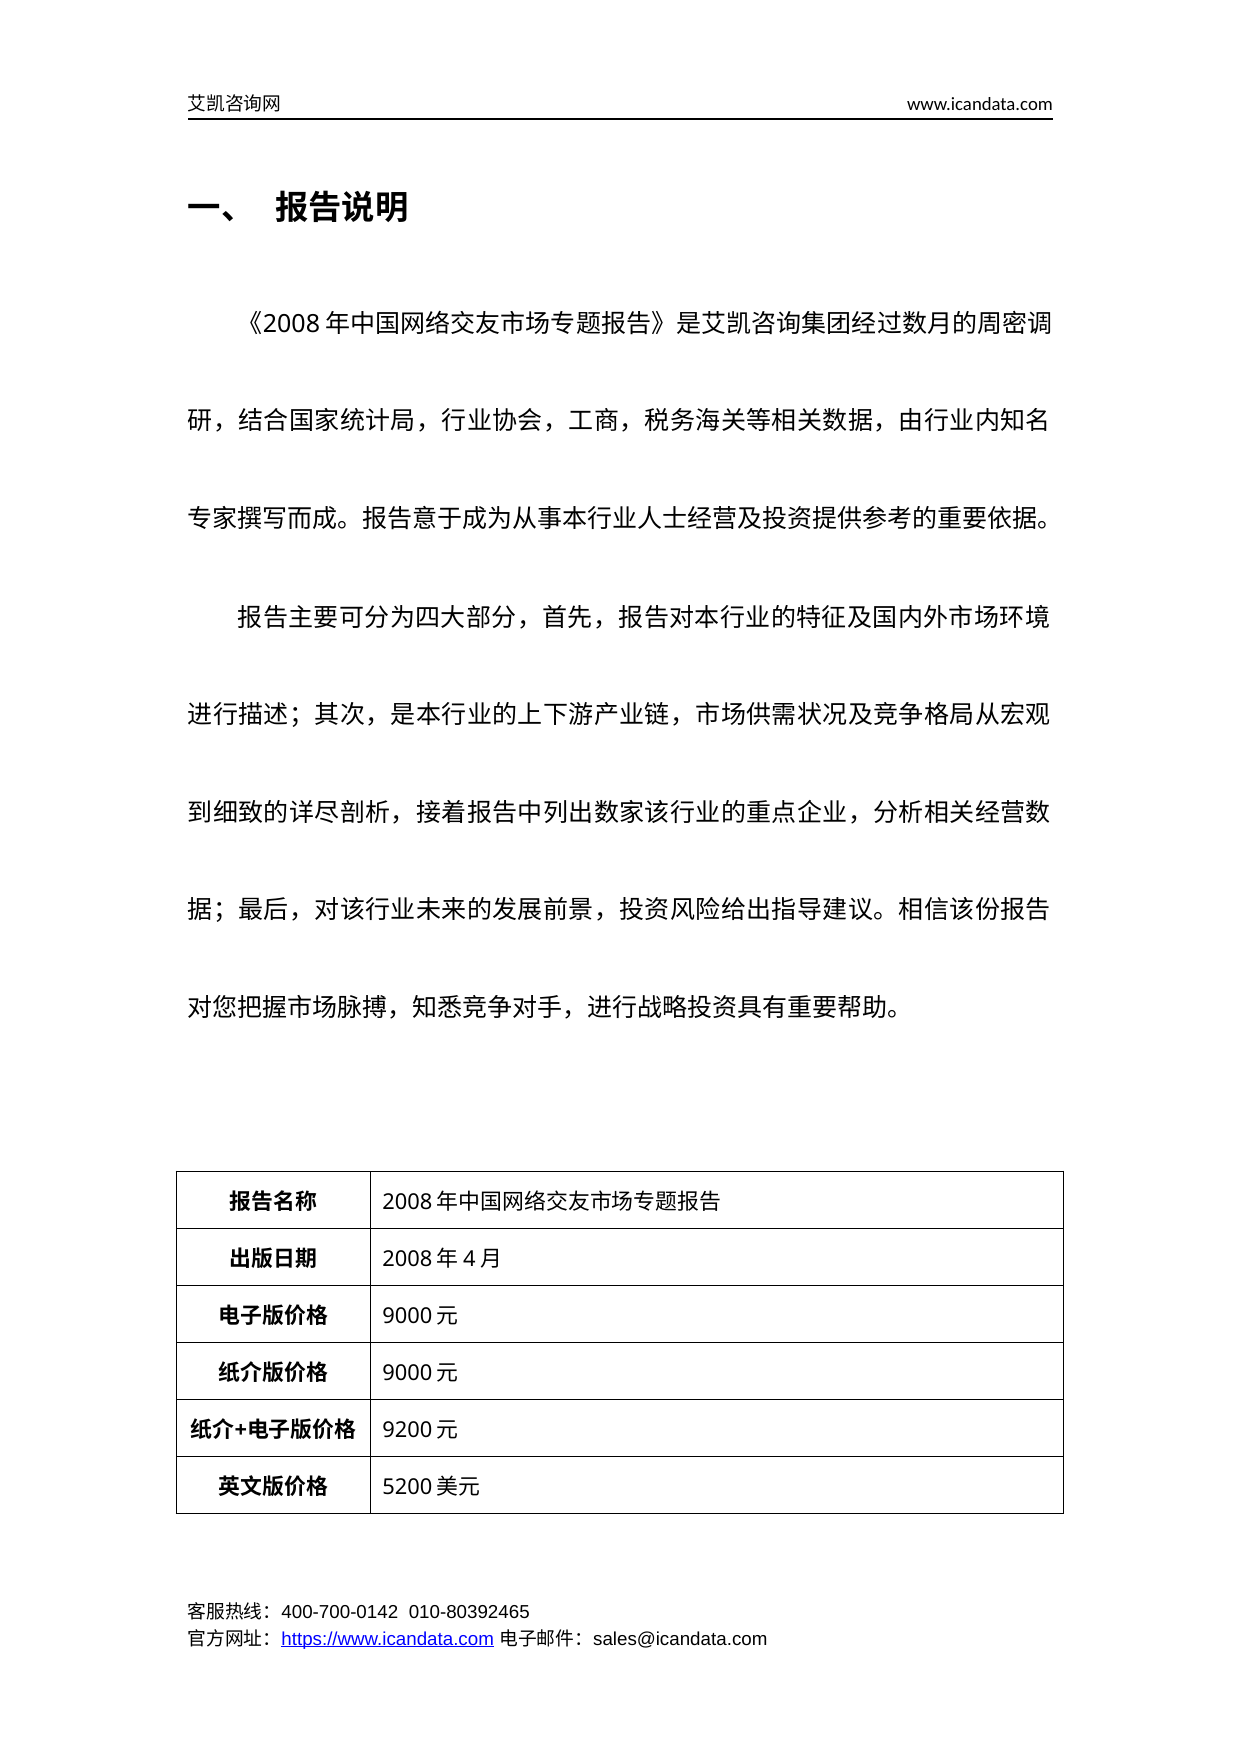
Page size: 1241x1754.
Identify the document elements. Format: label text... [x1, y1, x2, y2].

table_header 报告名称 [177, 1172, 370, 1228]
table_cell 英文版价格 [177, 1457, 370, 1513]
text 报告主要可分为四大部分，首先，报告对本行业的特征及国内外市场环境进行描述；其次，是本行业的上下游产业链，市场供需状况及竞争格局从宏观到细致的详尽剖析，接着报告中列出数家该行业的重点企业，分析相关经营数据；最后，对该行业未来的发展前景，投资风险给出指导建议。相信该份报告对您把握市场脉搏，知悉竞争对手，进行战略投资具有重要帮助。 [187, 583, 1053, 1038]
table_cell 5200美元 [371, 1457, 1063, 1513]
text 《2008年中国网络交友市场专题报告》是艾凯咨询集团经过数月的周密调研，结合国家统计局，行业协会，工商，税务海关等相关数据，由行业内知名专家撰写而成。报告意于成为从事本行业人士经营及投资提供参考的重要依据。 [187, 289, 1053, 549]
table_cell 2008年4月 [371, 1229, 1063, 1285]
table_cell 9200元 [371, 1400, 1063, 1456]
table_cell 9000元 [371, 1343, 1063, 1399]
table_cell 纸介版价格 [177, 1343, 370, 1399]
table_cell 电子版价格 [177, 1286, 370, 1342]
subtitle 报告说明 [187, 172, 1053, 237]
table_cell 9000元 [371, 1286, 1063, 1342]
table_cell 出版日期 [177, 1229, 370, 1285]
table_header 2008年中国网络交友市场专题报告 [371, 1172, 1063, 1228]
table_cell 纸介+电子版价格 [177, 1400, 370, 1456]
